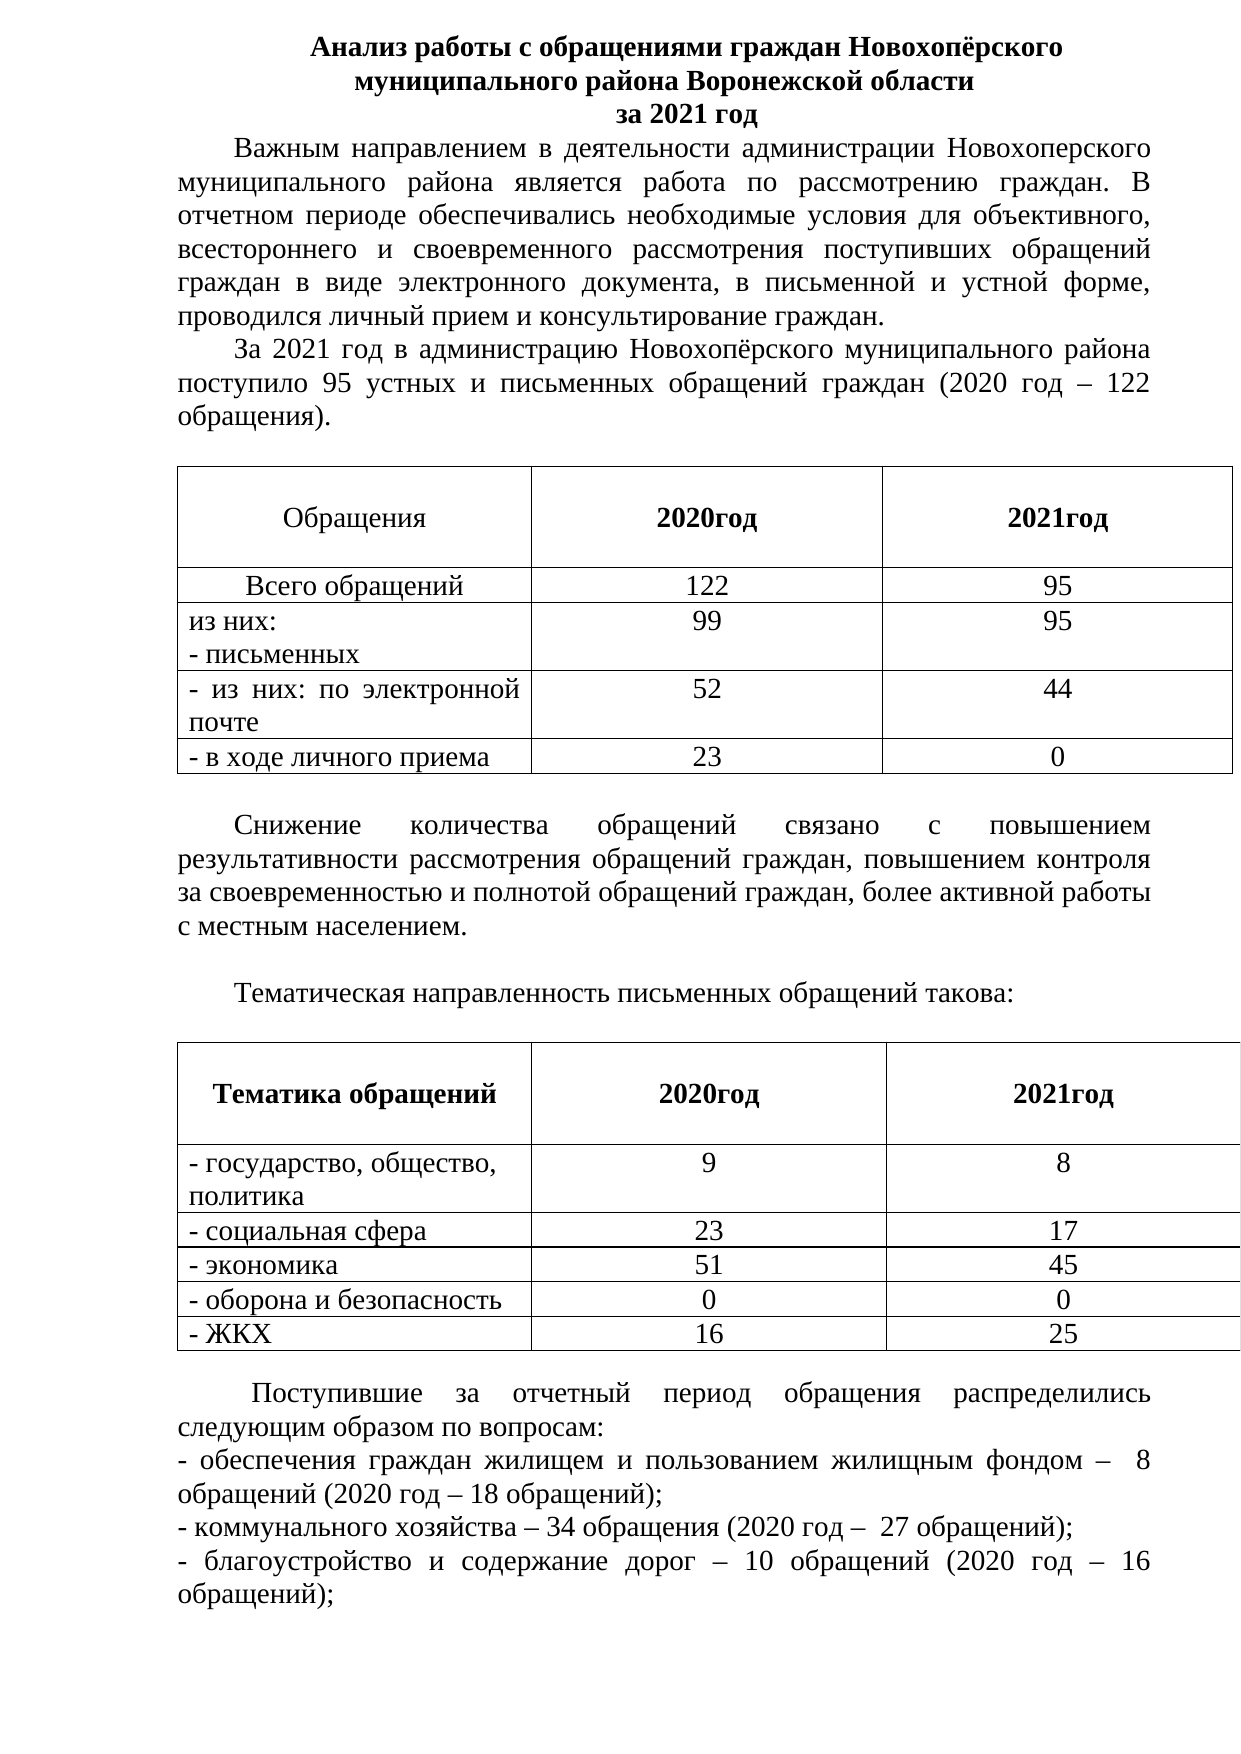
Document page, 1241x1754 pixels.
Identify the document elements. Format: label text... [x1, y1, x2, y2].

table_header Обращения [178, 467, 531, 567]
text Поступившие за отчетный период обращения распределились следующим образом по вопросам: [177, 1375, 1152, 1442]
table_cell Всего обращений [178, 568, 531, 602]
table_cell - из них: по электронной почте [178, 671, 531, 738]
text за 2021 год [177, 97, 1152, 130]
text - благоустройство и содержание дорог – 10 обращений (2020 год – 16 обращений); [177, 1543, 1152, 1610]
table_cell 122 [532, 568, 882, 602]
table_cell - государство, общество, политика [178, 1145, 531, 1212]
table_cell 52 [532, 671, 882, 738]
table_header 2020год [532, 1043, 886, 1144]
table_cell 51 [532, 1248, 886, 1281]
table_cell 0 [887, 1282, 1240, 1316]
table_cell 25 [887, 1317, 1240, 1350]
text Тематическая направленность письменных обращений такова: [177, 975, 1152, 1008]
table_cell - социальная сфера [178, 1213, 531, 1246]
table_cell - оборона и безопасность [178, 1282, 531, 1316]
table_cell 17 [887, 1213, 1240, 1246]
table_cell 0 [883, 739, 1232, 773]
table_cell 0 [532, 1282, 886, 1316]
table_cell из них: - письменных [178, 603, 531, 670]
text Важным направлением в деятельности администрации Новохоперского муниципального района является работа по рассмотрению граждан. В отчетном периоде обеспечивались необходимые условия для объективного, всестороннего и своевременного рассмотрения поступивших обращений граждан в виде электронного документа, в письменной и устной форме, проводился личный прием и консультирование граждан. [177, 130, 1152, 331]
table_header 2021год [883, 467, 1232, 567]
table_cell 23 [532, 1213, 886, 1246]
table_cell 95 [883, 568, 1232, 602]
table_header 2021год [887, 1043, 1240, 1144]
table_cell - ЖКХ [178, 1317, 531, 1350]
table_cell 95 [883, 603, 1232, 670]
text - коммунального хозяйства – 34 обращения (2020 год – 27 обращений); [177, 1509, 1152, 1543]
table_cell 44 [883, 671, 1232, 738]
text Снижение количества обращений связано с повышением результативности рассмотрения обращений граждан, повышением контроля за своевременностью и полнотой обращений граждан, более активной работы с местным населением. [177, 807, 1152, 941]
table_header 2020год [532, 467, 882, 567]
table_header Тематика обращений [178, 1043, 531, 1144]
table_cell 8 [887, 1145, 1240, 1212]
table_cell 99 [532, 603, 882, 670]
table_cell 9 [532, 1145, 886, 1212]
text Анализ работы с обращениями граждан Новохопёрского муниципального района Воронежской области [177, 29, 1152, 97]
table_cell - в ходе личного приема [178, 739, 531, 773]
text За 2021 год в администрацию Новохопёрского муниципального района поступило 95 устных и письменных обращений граждан (2020 год – 122 обращения). [177, 331, 1152, 432]
text - обеспечения граждан жилищем и пользованием жилищным фондом – 8 обращений (2020 год – 18 обращений); [177, 1442, 1152, 1509]
table_cell 23 [532, 739, 882, 773]
table_cell - экономика [178, 1248, 531, 1281]
table_cell 16 [532, 1317, 886, 1350]
table_cell 45 [887, 1248, 1240, 1281]
